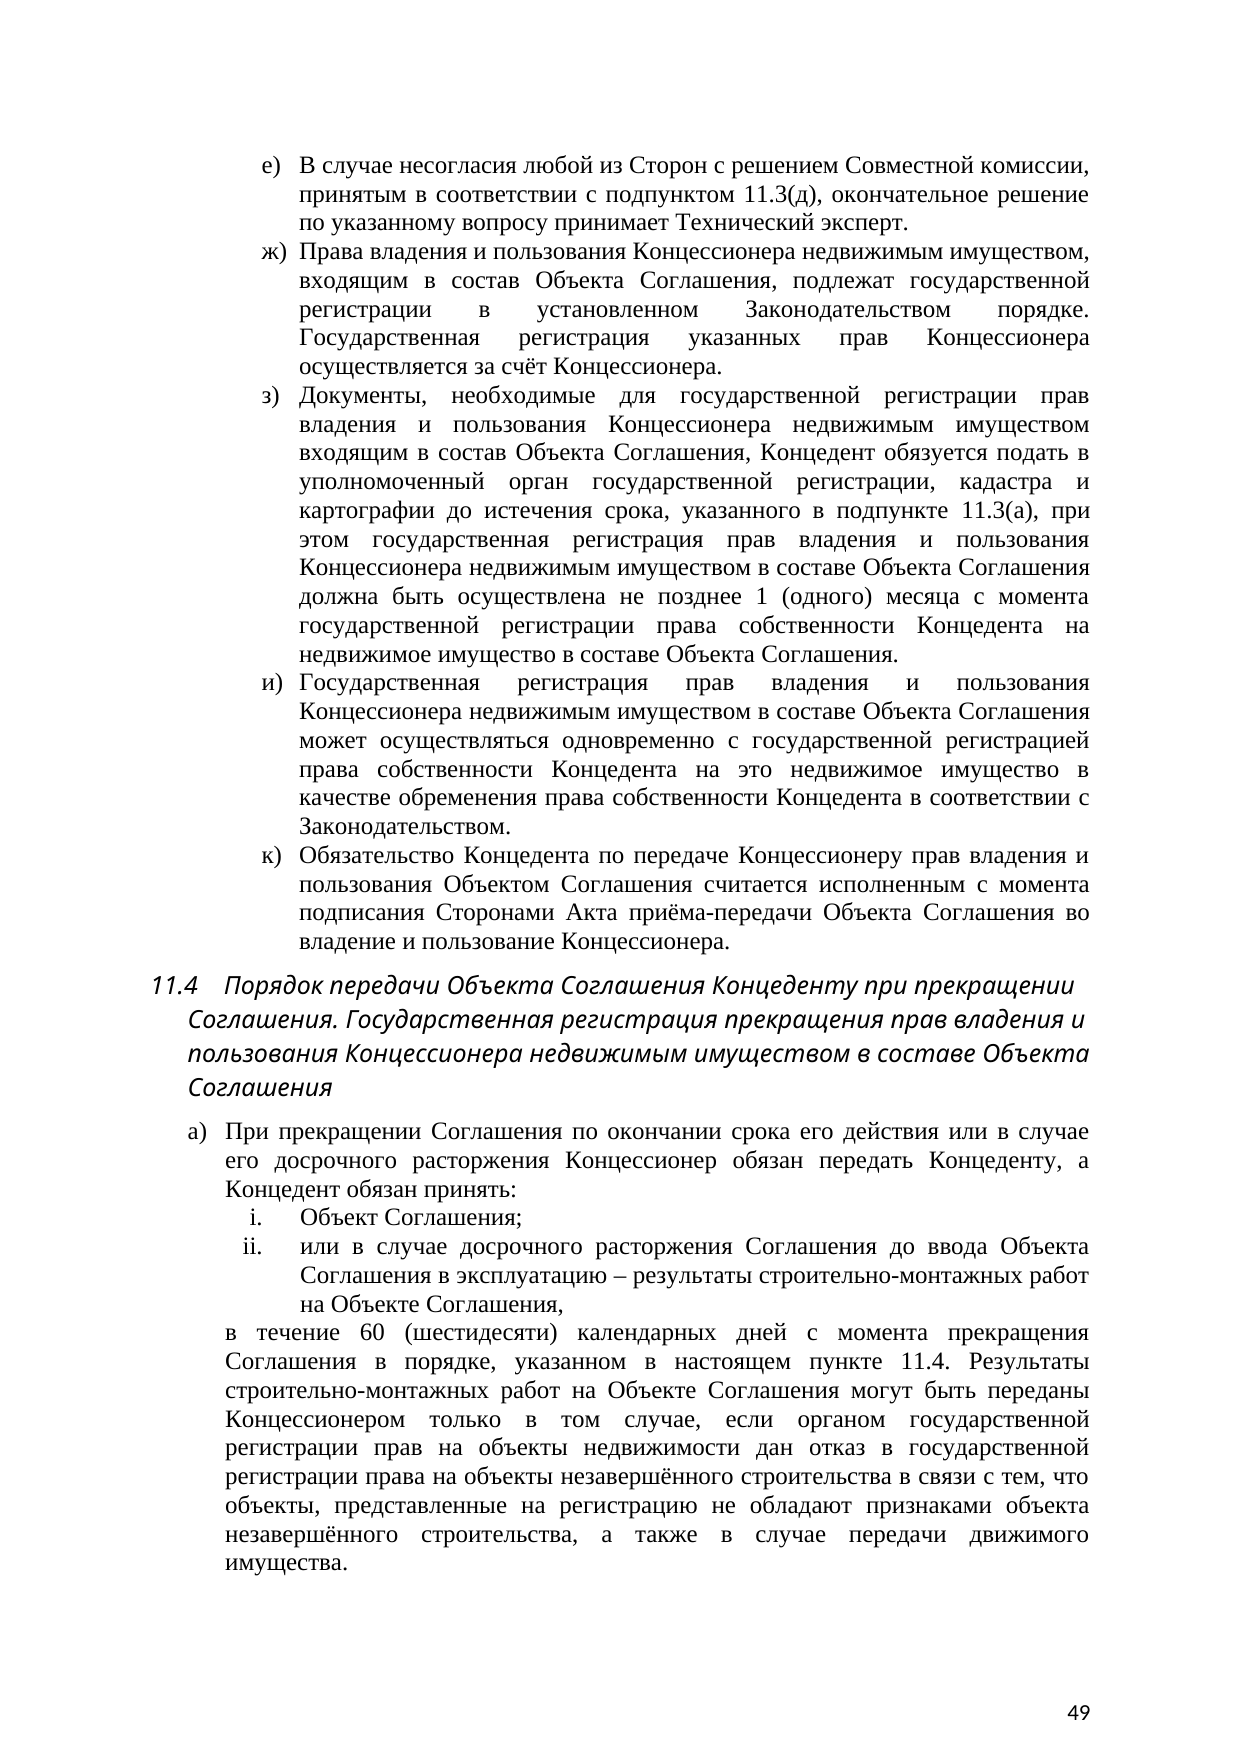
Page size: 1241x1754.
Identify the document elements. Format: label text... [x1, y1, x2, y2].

list или в случае досрочного расторжения Соглашения до ввода Объекта Соглашения в эксплуатацию – результаты строительно-монтажных работ на Объекте Соглашения, [262, 1231, 1090, 1317]
list Документы, необходимые для государственной регистрации прав владения и пользования Концессионера недвижимым имуществом входящим в состав Объекта Соглашения, Концедент обязуется подать в уполномоченный орган государственной регистрации, кадастра и картографии до истечения срока, указанного в подпункте 11.3(a), при этом государственная регистрация прав владения и пользования Концессионера недвижимым имуществом в составе Объекта Соглашения должна быть осуществлена не позднее 1 (одного) месяца с момента государственной регистрации права собственности Концедента на недвижимое имущество в составе Объекта Соглашения. [261, 380, 1090, 667]
list В случае несогласия любой из Сторон с решением Совместной комиссии, принятым в соответствии с подпунктом 11.3(д), окончательное решение по указанному вопросу принимает Технический эксперт. [261, 150, 1090, 236]
list Государственная регистрация прав владения и пользования Концессионера недвижимым имуществом в составе Объекта Соглашения может осуществляться одновременно с государственной регистрацией права собственности Концедента на это недвижимое имущество в качестве обременения права собственности Концедента в соответствии с Законодательством. [261, 667, 1090, 840]
list Права владения и пользования Концессионера недвижимым имуществом, входящим в состав Объекта Соглашения, подлежат государственной регистрации в установленном Законодательством порядке. Государственная регистрация указанных прав Концессионера осуществляется за счёт Концессионера. [261, 236, 1090, 380]
list При прекращении Соглашения по окончании срока его действия или в случае его досрочного расторжения Концессионер обязан передать Концеденту, а Концедент обязан принять: [187, 1116, 1090, 1202]
subtitle Порядок передачи Объекта Соглашения Концеденту при прекращении Соглашения. Государственная регистрация прекращения прав владения и пользования Концессионера недвижимым имуществом в составе Объекта Соглашения [150, 967, 1090, 1104]
list Объект Соглашения; [262, 1202, 1090, 1231]
list Обязательство Концедента по передаче Концессионеру прав владения и пользования Объектом Соглашения считается исполненным с момента подписания Сторонами Акта приёма-передачи Объекта Соглашения во владение и пользование Концессионера. [261, 840, 1090, 955]
list в течение 60 (шестидесяти) календарных дней с момента прекращения Соглашения в порядке, указанном в настоящем пункте 11.4. Результаты строительно-монтажных работ на Объекте Соглашения могут быть переданы Концессионером только в том случае, если органом государственной регистрации прав на объекты недвижимости дан отказ в государственной регистрации права на объекты незавершённого строительства в связи с тем, что объекты, представленные на регистрацию не обладают признаками объекта незавершённого строительства, а также в случае передачи движимого имущества. [225, 1317, 1090, 1576]
